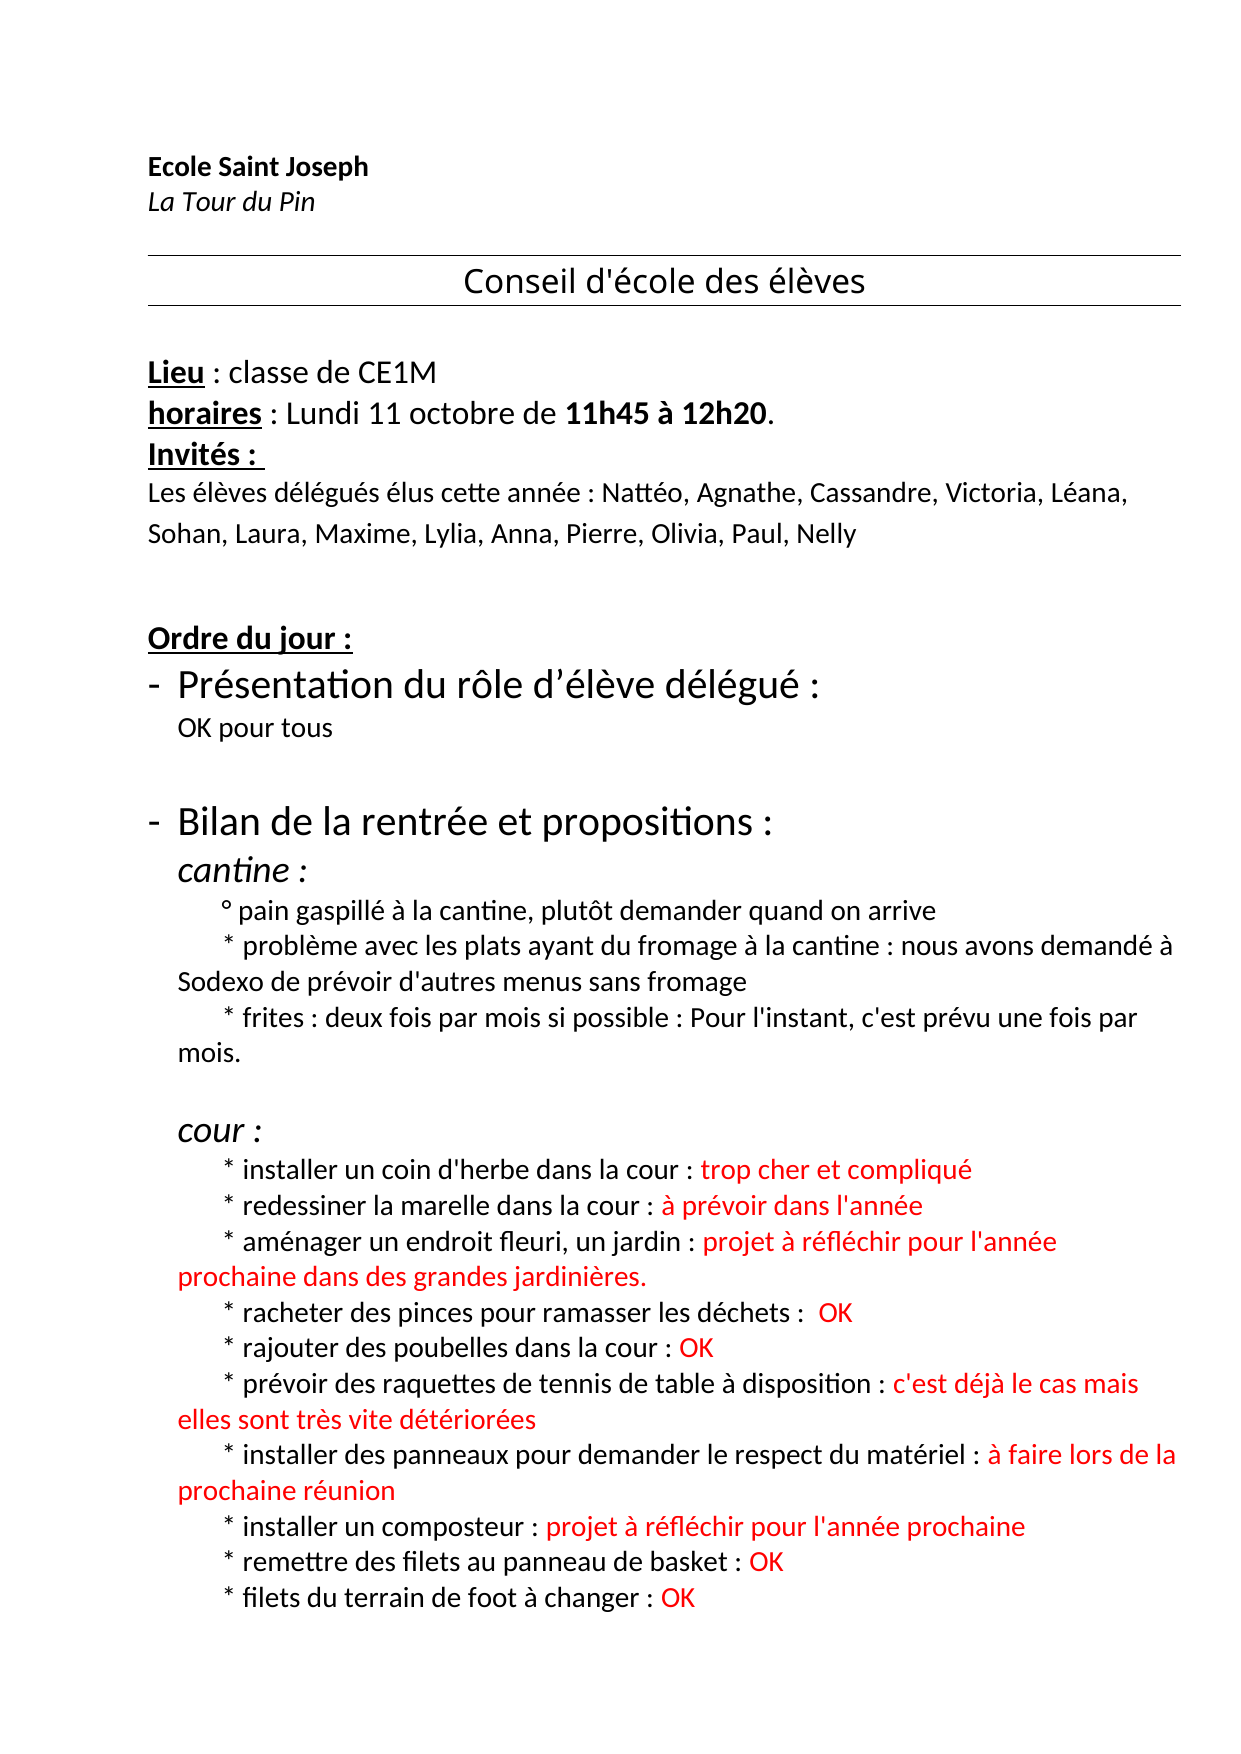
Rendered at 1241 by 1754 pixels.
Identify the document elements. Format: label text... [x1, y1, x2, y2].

list Bilan de la rentrée et propositions : [148, 795, 1181, 846]
list * prévoir des raquettes de tennis de table à disposition : c'est déjà le cas mais elles sont très vite détériorées [177, 1365, 1181, 1436]
text La Tour du Pin [148, 183, 1181, 219]
list ° pain gaspillé à la cantine, plutôt demander quand on arrive [177, 892, 1181, 927]
list * installer un coin d'herbe dans la cour : trop cher et compliqué [177, 1151, 1181, 1187]
list * racheter des pinces pour ramasser les déchets : OK [177, 1294, 1181, 1329]
list * filets du terrain de foot à changer : OK [177, 1579, 1181, 1614]
list * aménager un endroit fleuri, un jardin : projet à réfléchir pour l'année prochaine dans des grandes jardinières. [177, 1223, 1181, 1294]
text Ecole Saint Joseph [148, 148, 1181, 183]
list * installer un composteur : projet à réfléchir pour l'année prochaine [177, 1508, 1181, 1543]
list * problème avec les plats ayant du fromage à la cantine : nous avons demandé à Sodexo de prévoir d'autres menus sans fromage [177, 927, 1181, 999]
text Ordre du jour : [148, 617, 1181, 658]
text Lieu : classe de CE1M [148, 352, 1181, 392]
list * rajouter des poubelles dans la cour : OK [177, 1329, 1181, 1365]
list * redessiner la marelle dans la cour : à prévoir dans l'année [177, 1187, 1181, 1223]
list * frites : deux fois par mois si possible : Pour l'instant, c'est prévu une fois par mois. [177, 999, 1181, 1070]
text Les élèves délégués élus cette année : Nattéo, Agnathe, Cassandre, Victoria, Léana, Sohan, Laura, Maxime, Lylia, Anna, Pierre, Olivia, Paul, Nelly [148, 474, 1181, 550]
list * remettre des filets au panneau de basket : OK [177, 1543, 1181, 1579]
list * installer des panneaux pour demander le respect du matériel : à faire lors de la prochaine réunion [177, 1436, 1181, 1508]
list OK pour tous [177, 709, 1181, 744]
text Conseil d'école des élèves [148, 256, 1181, 305]
list cour : [177, 1106, 1181, 1151]
list cantine : [177, 846, 1181, 892]
text horaires : Lundi 11 octobre de 11h45 à 12h20. [148, 392, 1181, 433]
list Présentation du rôle d’élève délégué : [148, 658, 1181, 709]
text Invités : [148, 433, 1181, 474]
